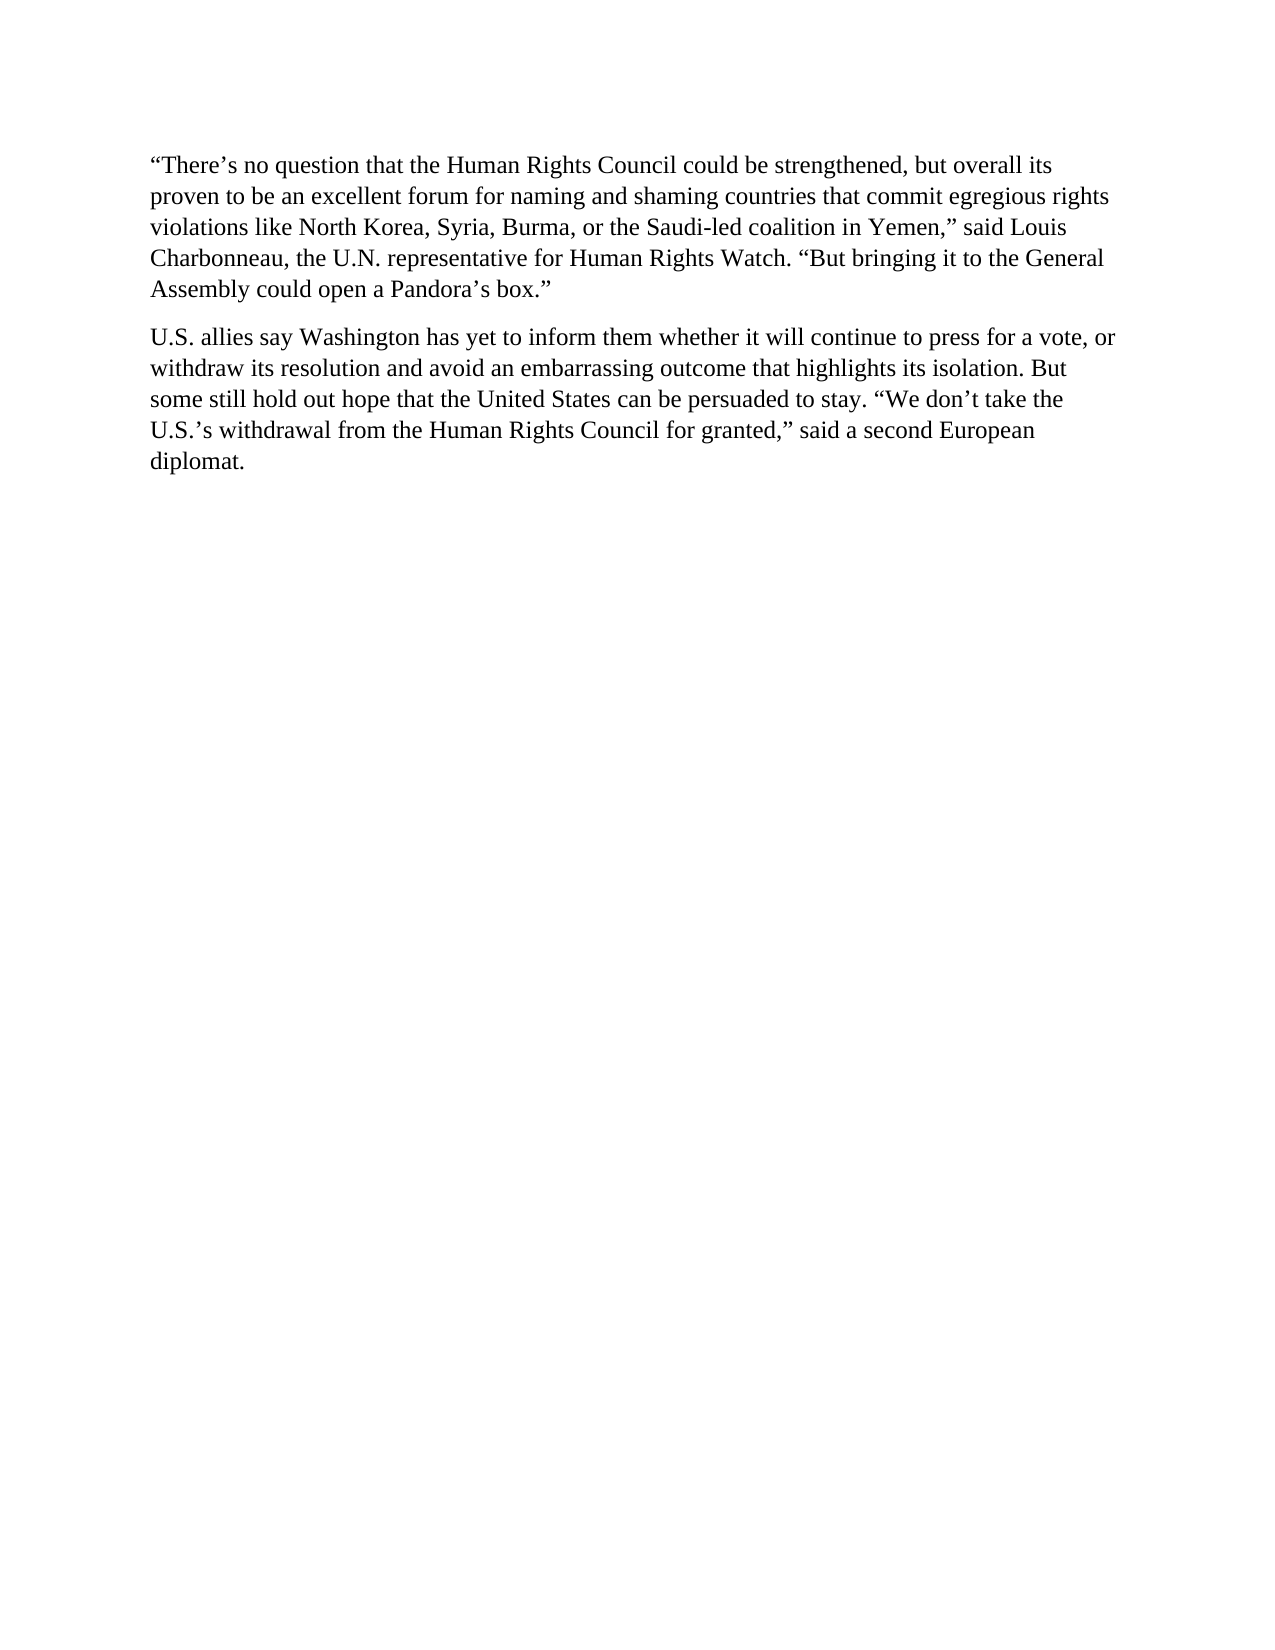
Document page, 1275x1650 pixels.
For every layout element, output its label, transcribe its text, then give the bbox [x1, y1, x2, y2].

text U.S. allies say Washington has yet to inform them whether it will continue to press for a vote, or withdraw its resolution and avoid an embarrassing outcome that highlights its isolation. But some still hold out hope that the United States can be persuaded to stay. “We don’t take the U.S.’s withdrawal from the Human Rights Council for granted,” said a second European diplomat. [150, 322, 1125, 475]
text “There’s no question that the Human Rights Council could be strengthened, but overall its proven to be an excellent forum for naming and shaming countries that commit egregious rights violations like North Korea, Syria, Burma, or the Saudi-led coalition in Yemen,” said Louis Charbonneau, the U.N. representative for Human Rights Watch. “But bringing it to the General Assembly could open a Pandora’s box.” [150, 150, 1125, 303]
